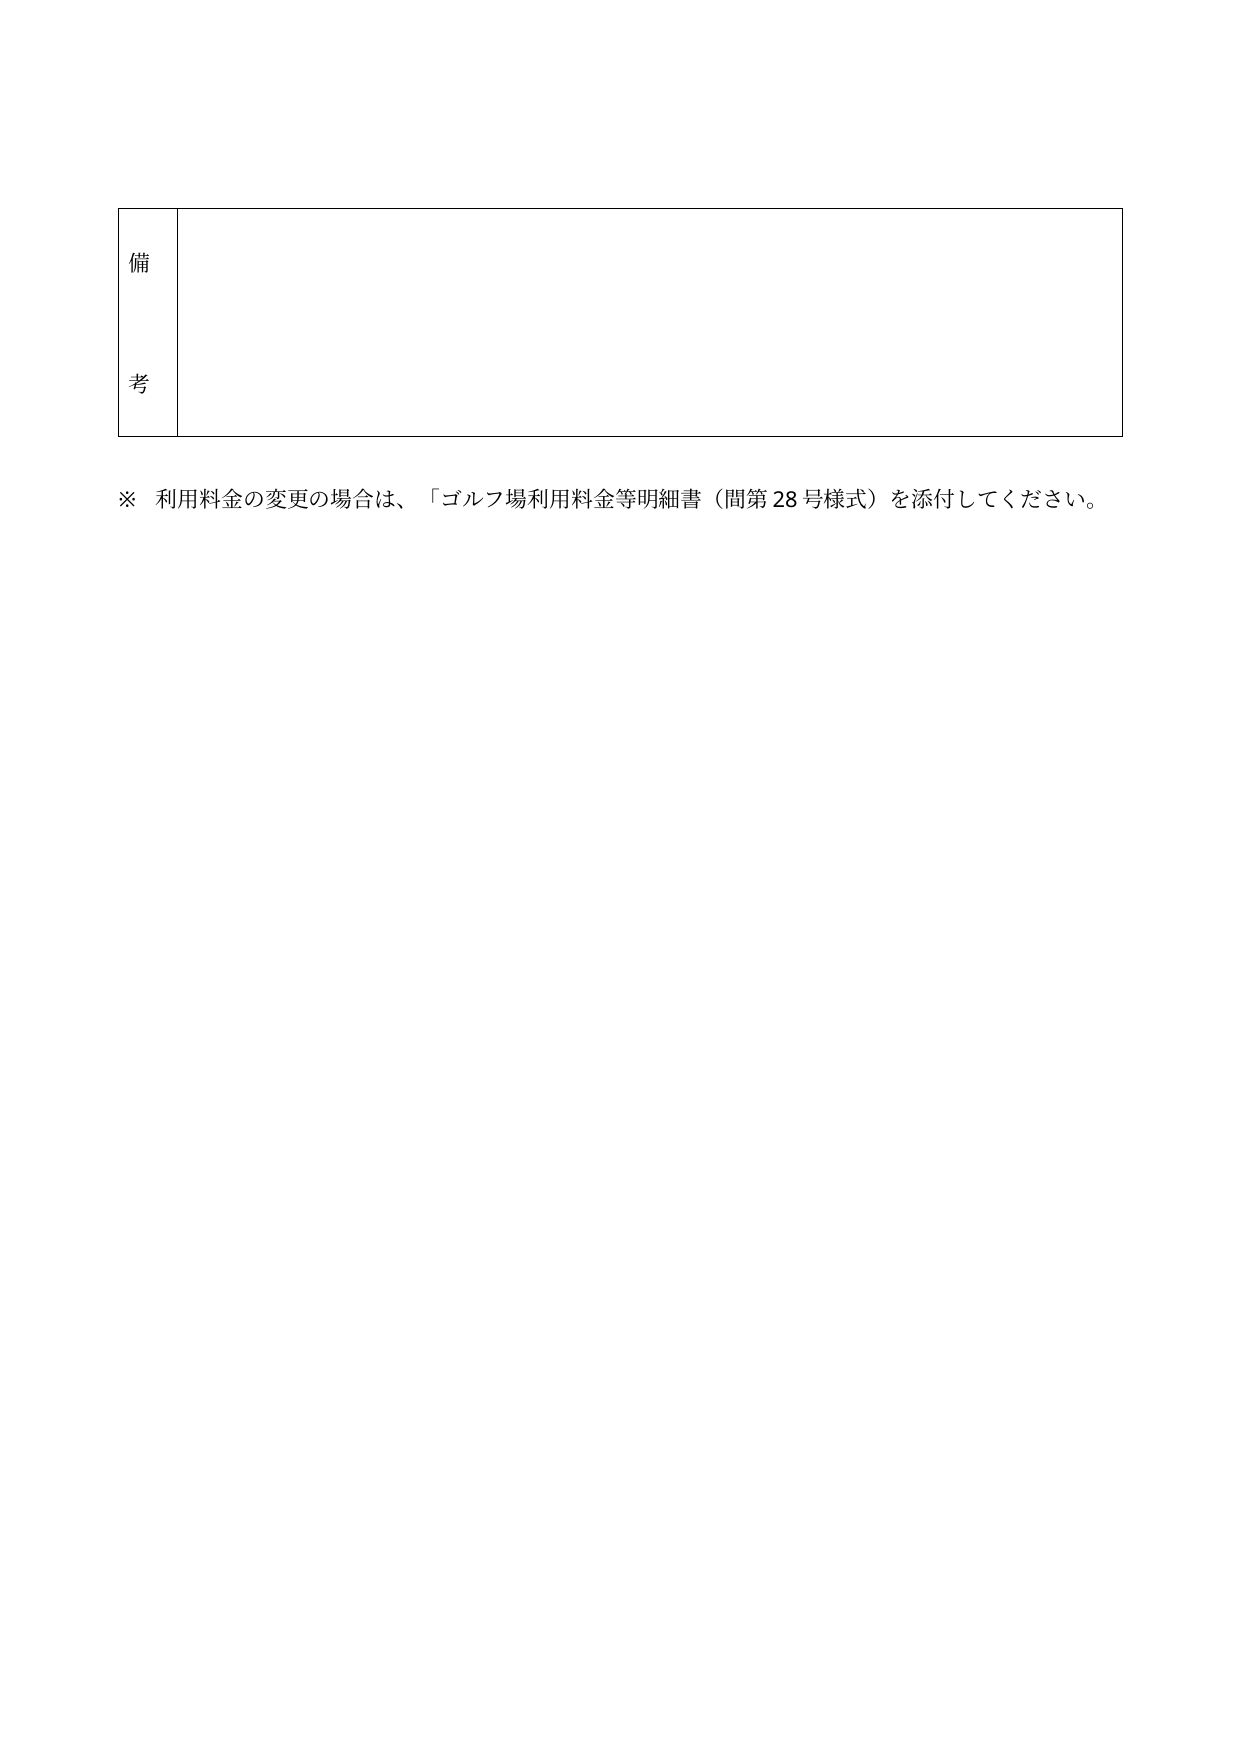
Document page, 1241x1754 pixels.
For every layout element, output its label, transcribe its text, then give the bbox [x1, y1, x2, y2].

list 利用料金の変更の場合は、「ゴルフ場利用料金等明細書（間第28号様式）を添付してください。 [118, 468, 1092, 528]
table_cell [178, 209, 1122, 436]
table_cell 備 考 [119, 209, 177, 436]
